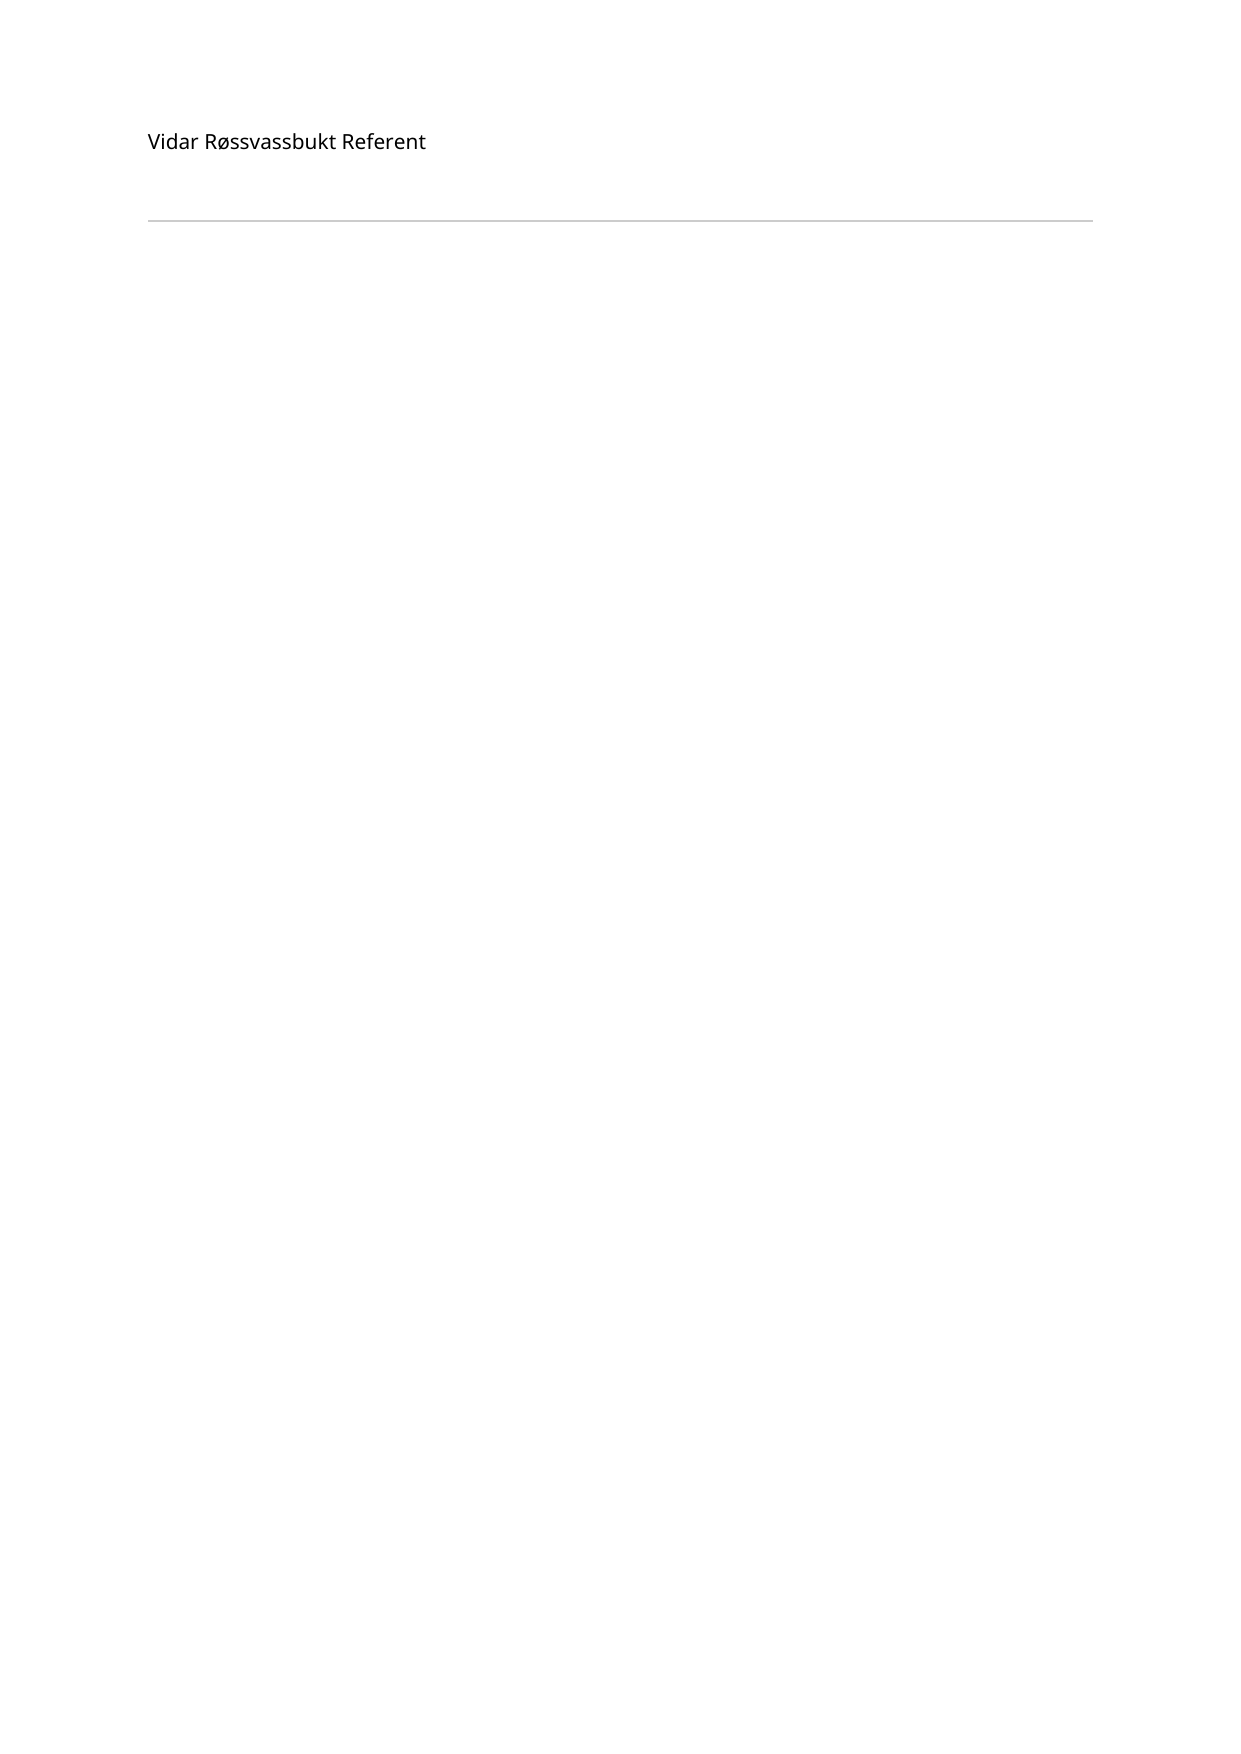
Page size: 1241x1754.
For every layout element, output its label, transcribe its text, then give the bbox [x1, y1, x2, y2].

text Vidar Røssvassbukt Referent [148, 127, 1093, 220]
